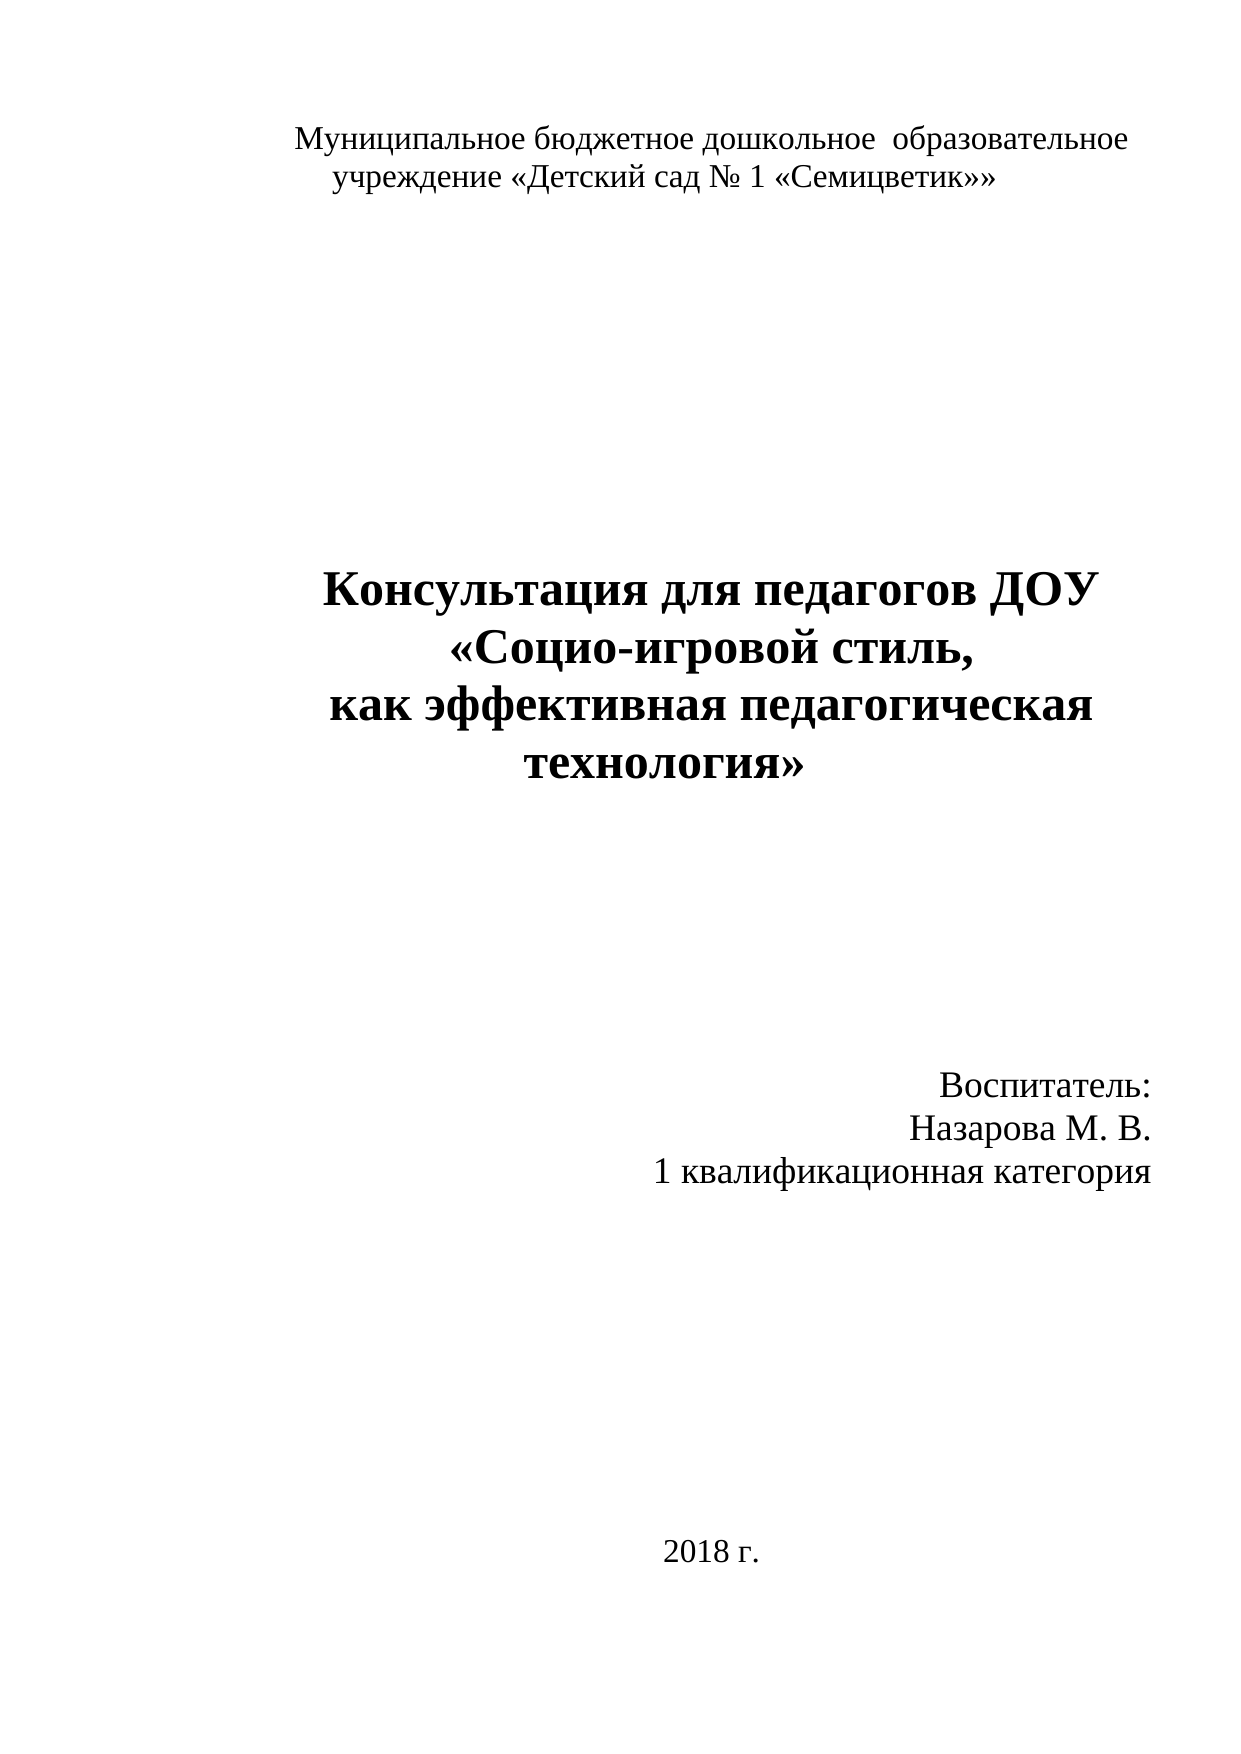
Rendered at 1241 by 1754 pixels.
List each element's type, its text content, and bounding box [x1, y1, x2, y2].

text Назарова М. В. [177, 1105, 1152, 1148]
text «Социо-игровой стиль, [177, 616, 1152, 674]
text 2018 г. [177, 1532, 1152, 1570]
text 1 квалификационная категория [177, 1148, 1152, 1191]
text Консультация для педагогов ДОУ [177, 559, 1152, 616]
text Воспитатель: [177, 1062, 1152, 1105]
text как эффективная педагогическая технология» [177, 674, 1152, 789]
text Муниципальное бюджетное дошкольное образовательное учреждение «Детский сад № 1 «Семицветик»» [177, 118, 1152, 195]
